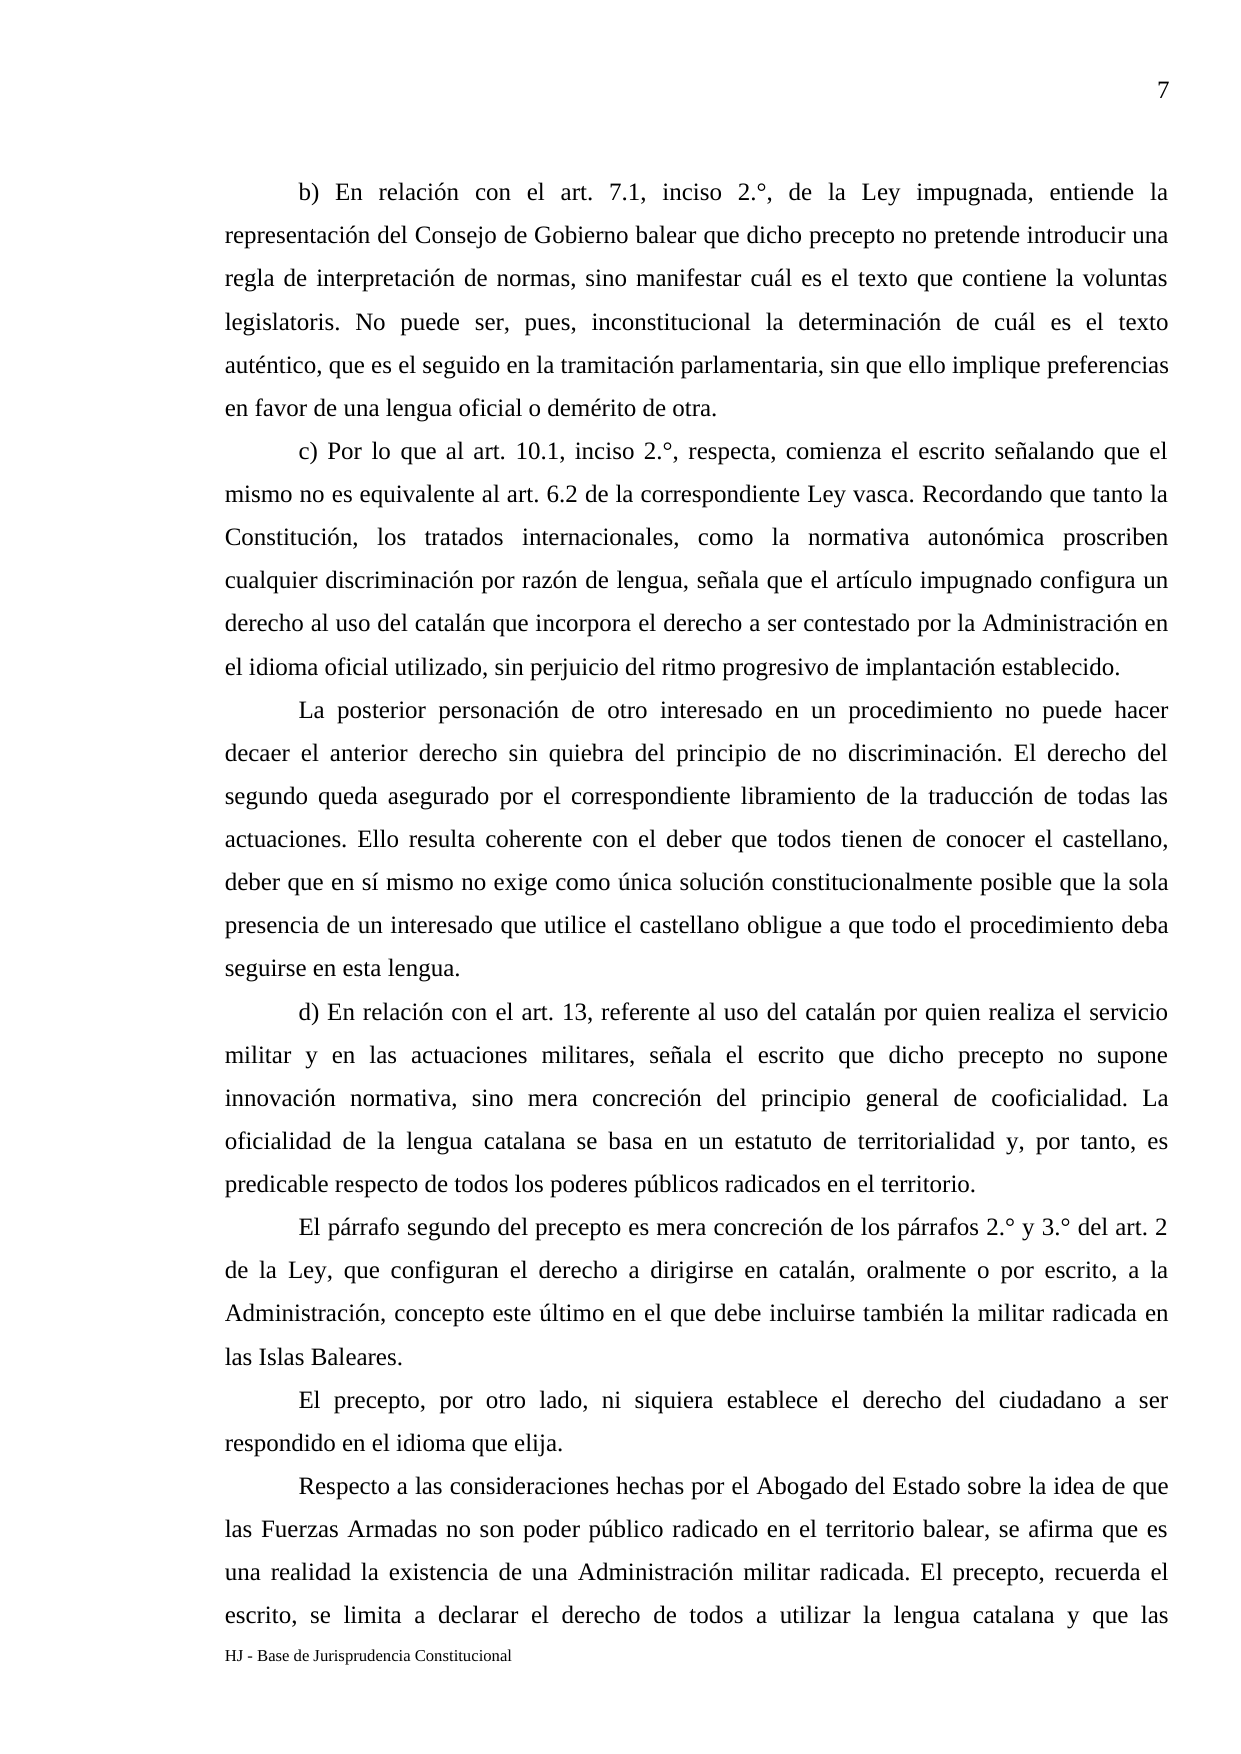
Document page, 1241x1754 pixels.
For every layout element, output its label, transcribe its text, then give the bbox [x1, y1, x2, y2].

text b) En relación con el art. 7.1, inciso 2.°, de la Ley impugnada, entiende la representación del Consejo de Gobierno balear que dicho precepto no pretende introducir una regla de interpretación de normas, sino manifestar cuál es el texto que contiene la voluntas legislatoris. No puede ser, pues, inconstitucional la determinación de cuál es el texto auténtico, que es el seguido en la tramitación parlamentaria, sin que ello implique preferencias en favor de una lengua oficial o demérito de otra. [224, 177, 1169, 422]
text c) Por lo que al art. 10.1, inciso 2.°, respecta, comienza el escrito señalando que el mismo no es equivalente al art. 6.2 de la correspondiente Ley vasca. Recordando que tanto la Constitución, los tratados internacionales, como la normativa autonómica proscriben cualquier discriminación por razón de lengua, señala que el artículo impugnado configura un derecho al uso del catalán que incorpora el derecho a ser contestado por la Administración en el idioma oficial utilizado, sin perjuicio del ritmo progresivo de implantación establecido. [224, 436, 1169, 680]
text El precepto, por otro lado, ni siquiera establece el derecho del ciudadano a ser respondido en el idioma que elija. [224, 1385, 1169, 1457]
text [224, 1471, 1169, 1629]
text La posterior personación de otro interesado en un procedimiento no puede hacer decaer el anterior derecho sin quiebra del principio de no discriminación. El derecho del segundo queda asegurado por el correspondiente libramiento de la traducción de todas las actuaciones. Ello resulta coherente con el deber que todos tienen de conocer el castellano, deber que en sí mismo no exige como única solución constitucionalmente posible que la sola presencia de un interesado que utilice el castellano obligue a que todo el procedimiento deba seguirse en esta lengua. [224, 695, 1169, 982]
text El párrafo segundo del precepto es mera concreción de los párrafos 2.° y 3.° del art. 2 de la Ley, que configuran el derecho a dirigirse en catalán, oralmente o por escrito, a la Administración, concepto este último en el que debe incluirse también la militar radicada en las Islas Baleares. [224, 1212, 1169, 1370]
text d) En relación con el art. 13, referente al uso del catalán por quien realiza el servicio militar y en las actuaciones militares, señala el escrito que dicho precepto no supone innovación normativa, sino mera concreción del principio general de cooficialidad. La oficialidad de la lengua catalana se basa en un estatuto de territorialidad y, por tanto, es predicable respecto de todos los poderes públicos radicados en el territorio. [224, 997, 1169, 1198]
